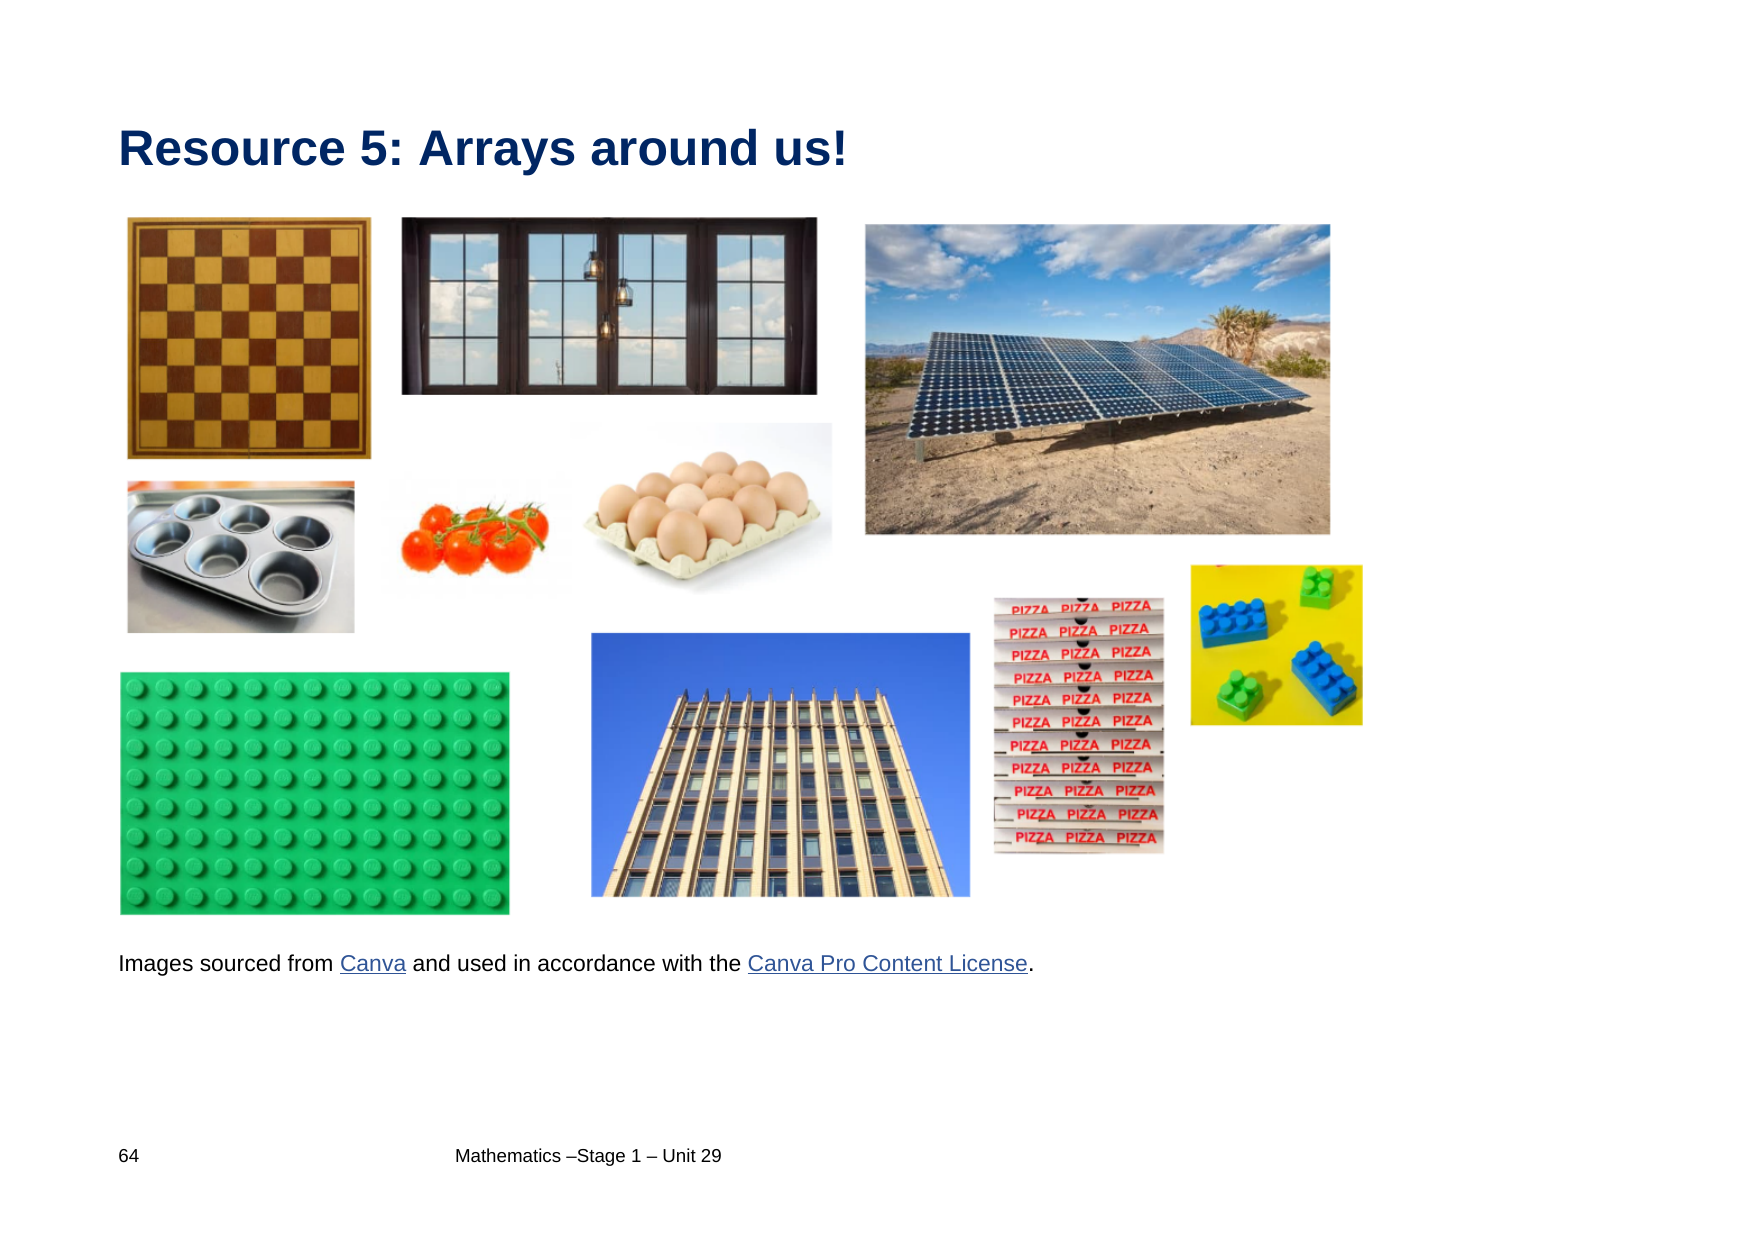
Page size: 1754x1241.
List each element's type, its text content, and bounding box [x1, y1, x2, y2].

text Images sourced from Canva and used in accordance with the Canva Pro Content License. [118, 948, 1636, 977]
picture [118, 214, 1373, 923]
subtitle Resource 5: Arrays around us! [118, 118, 1636, 176]
